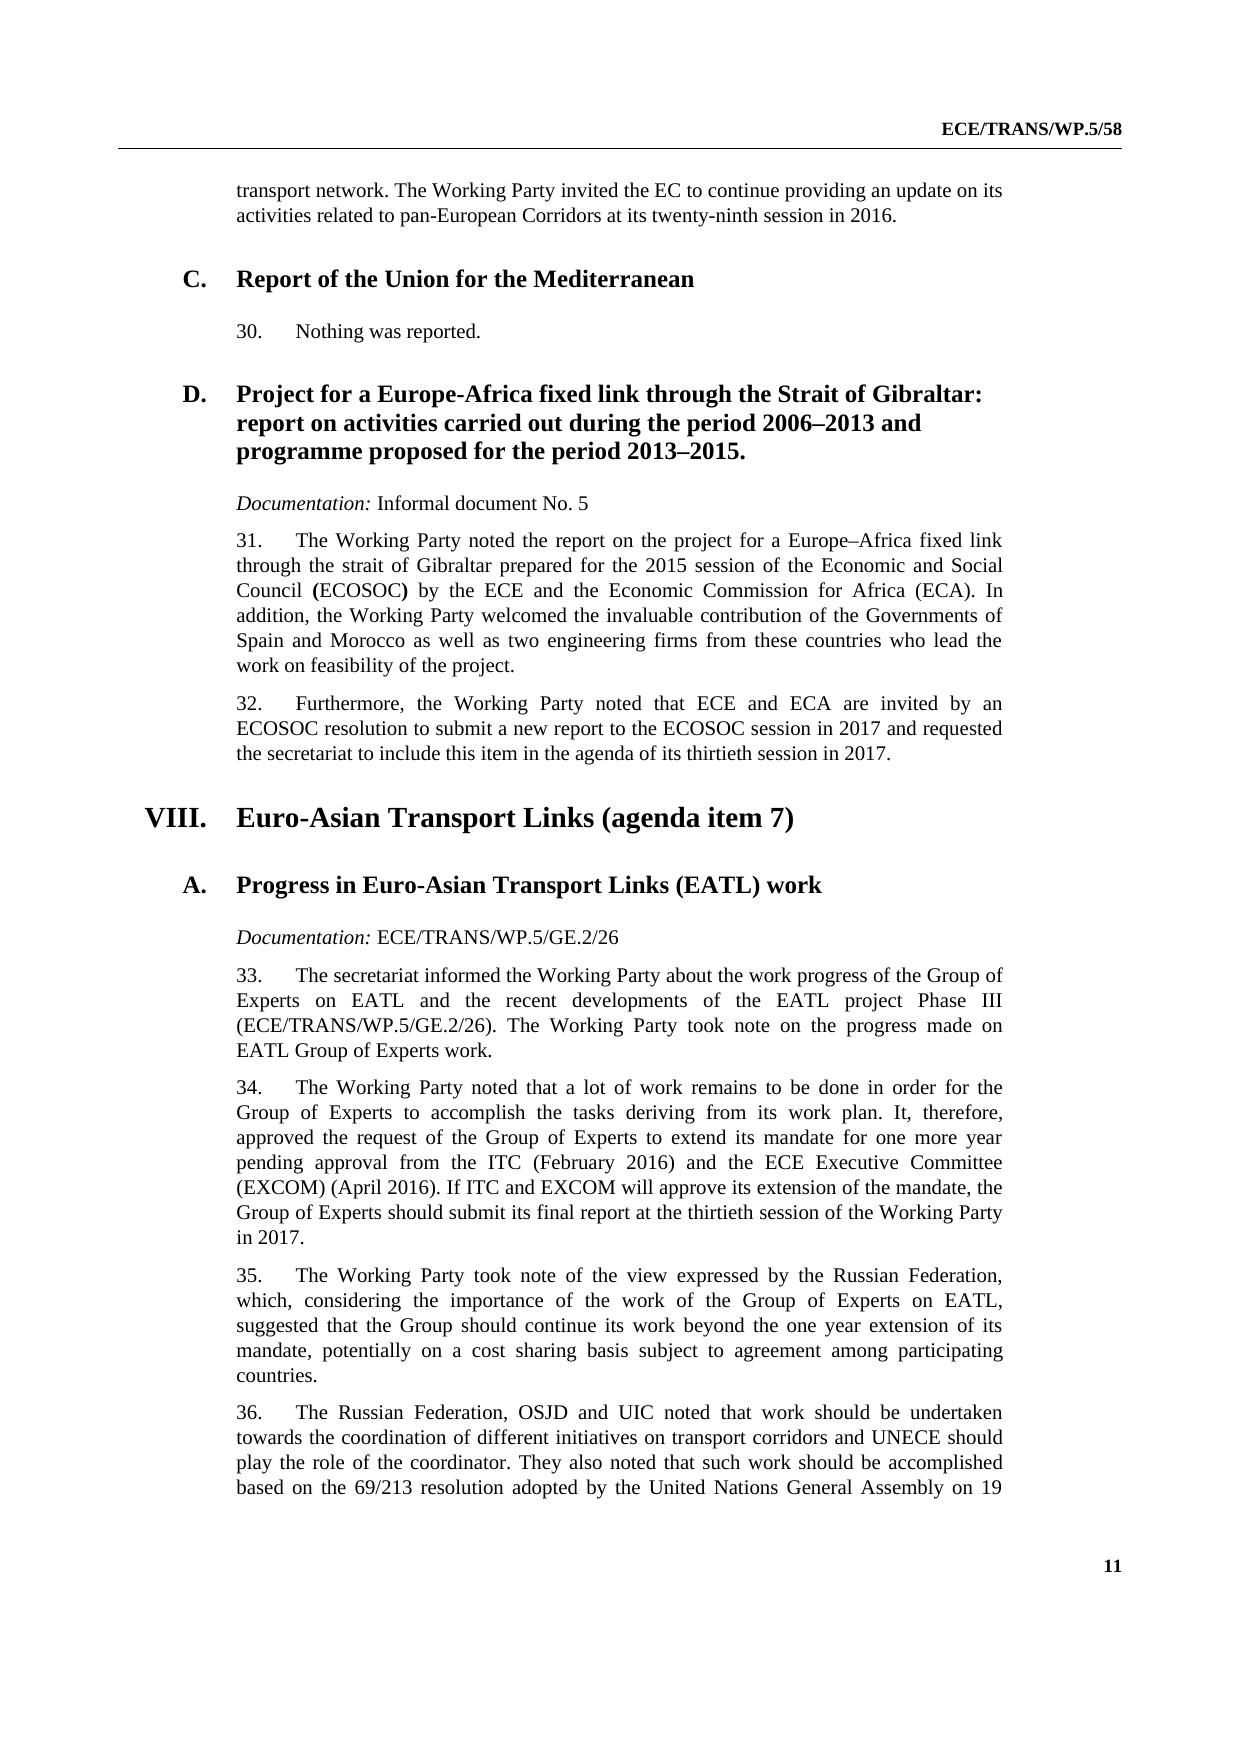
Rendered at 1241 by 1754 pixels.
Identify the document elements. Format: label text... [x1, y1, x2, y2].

text 30. Nothing was reported. [236, 318, 1004, 343]
text C. Report of the Union for the Mediterranean [118, 265, 1004, 293]
text 34. The Working Party noted that a lot of work remains to be done in order for the Group of Experts to accomplish the tasks deriving from its work plan. It, therefore, approved the request of the Group of Experts to extend its mandate for one more year pending approval from the ITC (February 2016) and the ECE Executive Committee (EXCOM) (April 2016). If ITC and EXCOM will approve its extension of the mandate, the Group of Experts should submit its final report at the thirtieth session of the Working Party in 2017. [236, 1074, 1004, 1249]
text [236, 177, 1004, 227]
text D. Project for a Europe-Africa fixed link through the Strait of Gibraltar: report on activities carried out during the period 2006–2013 and programme proposed for the period 2013–2015. [118, 380, 1004, 465]
text 31. The Working Party noted the report on the project for a Europe–Africa fixed link through the strait of Gibraltar prepared for the 2015 session of the Economic and Social Council (ECOSOC) by the ECE and the Economic Commission for Africa (ECA). In addition, the Working Party welcomed the invaluable contribution of the Governments of Spain and Morocco as well as two engineering firms from these countries who lead the work on feasibility of the project. [236, 527, 1004, 677]
text 33. The secretariat informed the Working Party about the work progress of the Group of Experts on EATL and the recent developments of the EATL project Phase III (ECE/TRANS/WP.5/GE.2/26). The Working Party took note on the progress made on EATL Group of Experts work. [236, 962, 1004, 1062]
text 35. The Working Party took note of the view expressed by the Russian Federation, which, considering the importance of the work of the Group of Experts on EATL, suggested that the Group should continue its work beyond the one year extension of its mandate, potentially on a cost sharing basis subject to agreement among participating countries. [236, 1262, 1004, 1387]
text A. Progress in Euro-Asian Transport Links (EATL) work [118, 871, 1004, 899]
text Documentation: Informal document No. 5 [177, 490, 1004, 515]
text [236, 1399, 1004, 1499]
text Documentation: ECE/TRANS/WP.5/GE.2/26 [177, 924, 1004, 949]
text 32. Furthermore, the Working Party noted that ECE and ECA are invited by an ECOSOC resolution to submit a new report to the ECOSOC session in 2017 and requested the secretariat to include this item in the agenda of its thirtieth session in 2017. [236, 690, 1004, 765]
text VIII. Euro-Asian Transport Links (agenda item 7) [118, 802, 1004, 833]
